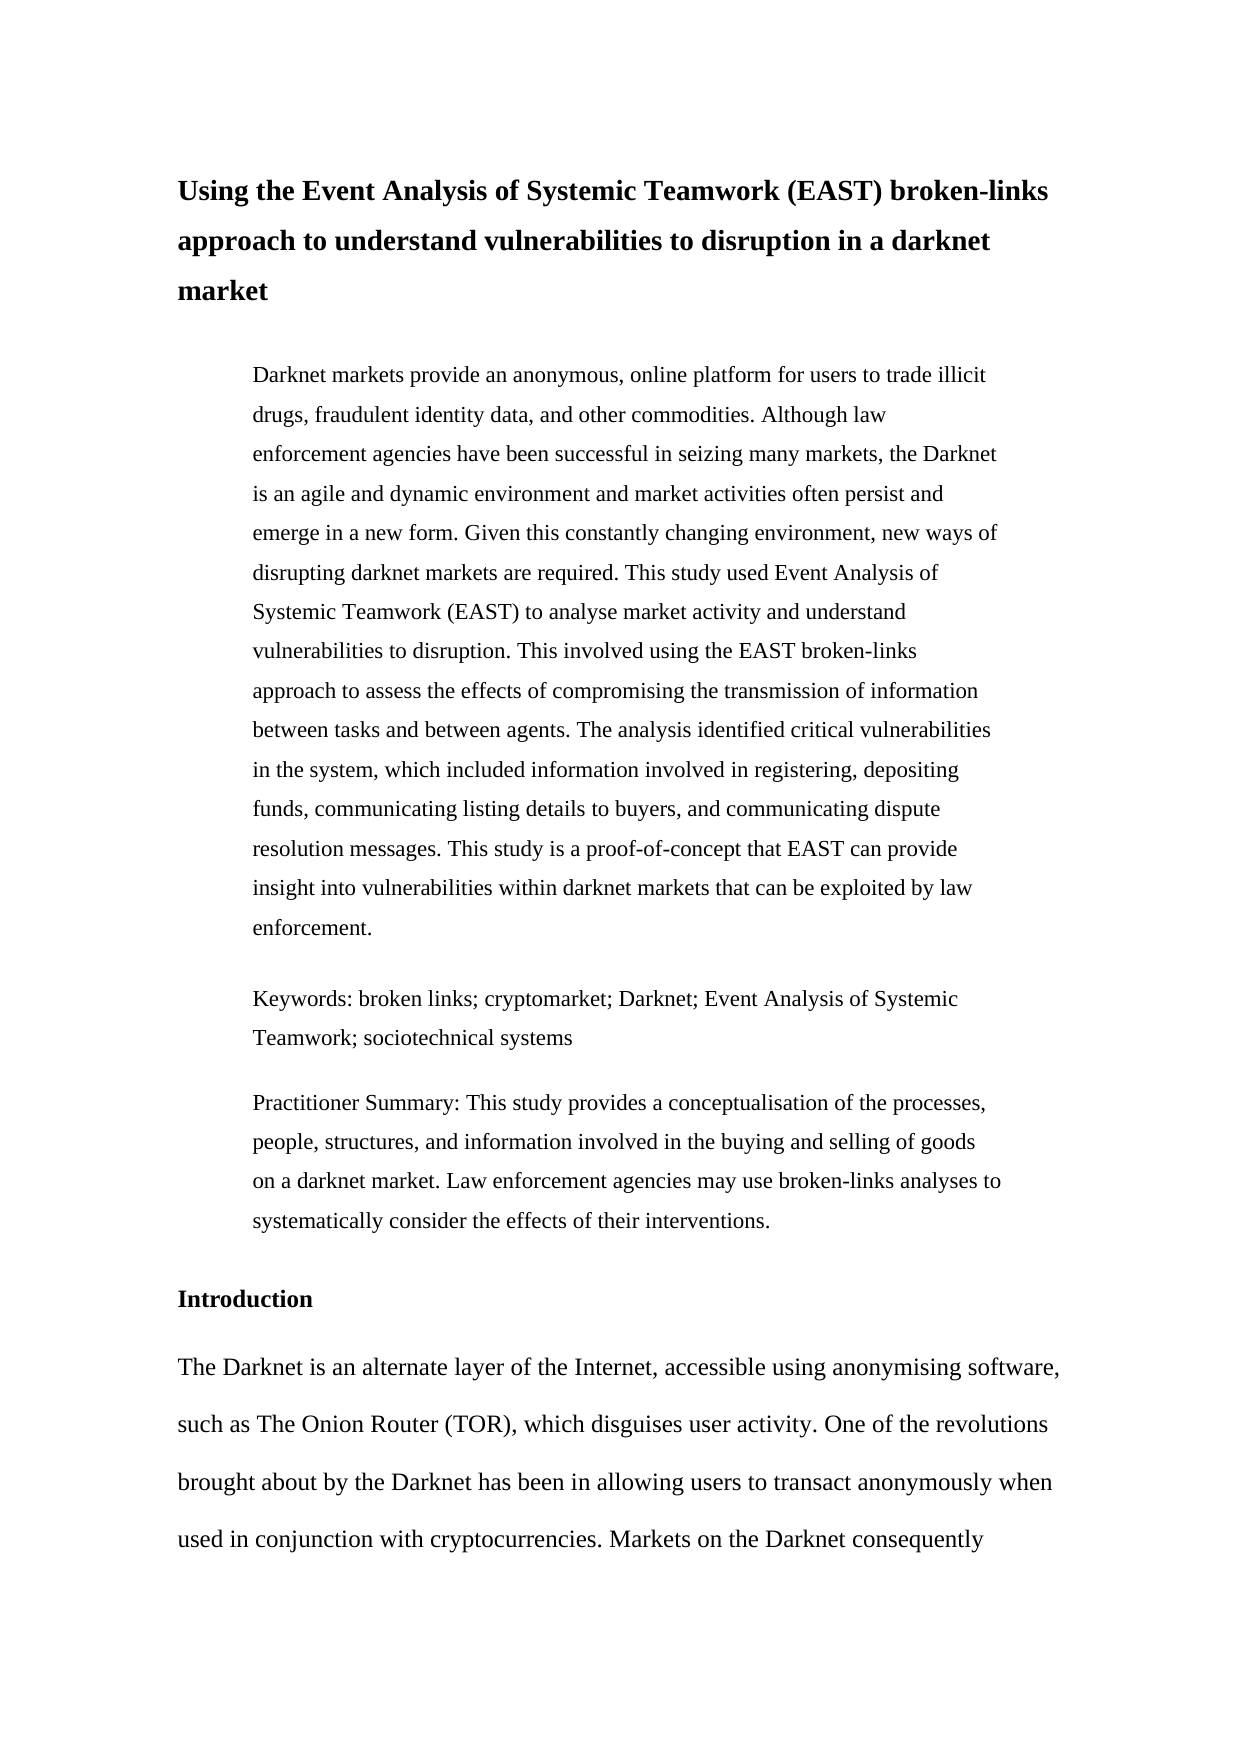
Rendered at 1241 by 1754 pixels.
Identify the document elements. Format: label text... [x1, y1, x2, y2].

subtitle Introduction [177, 1284, 1004, 1313]
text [177, 1352, 1063, 1553]
text Keywords: broken links; cryptomarket; Darknet; Event Analysis of Systemic Teamwork; sociotechnical systems [252, 984, 1004, 1050]
text Practitioner Summary: This study provides a conceptualisation of the processes, people, structures, and information involved in the buying and selling of goods on a darknet market. Law enforcement agencies may use broken-links analyses to systematically consider the effects of their interventions. [252, 1088, 1004, 1233]
text Using the Event Analysis of Systemic Teamwork (EAST) broken-links approach to understand vulnerabilities to disruption in a darknet market [177, 173, 1063, 307]
text Darknet markets provide an anonymous, online platform for users to trade illicit drugs, fraudulent identity data, and other commodities. Although law enforcement agencies have been successful in seizing many markets, the Darknet is an agile and dynamic environment and market activities often persist and emerge in a new form. Given this constantly changing environment, new ways of disrupting darknet markets are required. This study used Event Analysis of Systemic Teamwork (EAST) to analyse market activity and understand vulnerabilities to disruption. This involved using the EAST broken-links approach to assess the effects of compromising the transmission of information between tasks and between agents. The analysis identified critical vulnerabilities in the system, which included information involved in registering, depositing funds, communicating listing details to buyers, and communicating dispute resolution messages. This study is a proof-of-concept that EAST can provide insight into vulnerabilities within darknet markets that can be exploited by law enforcement. [252, 361, 1004, 940]
